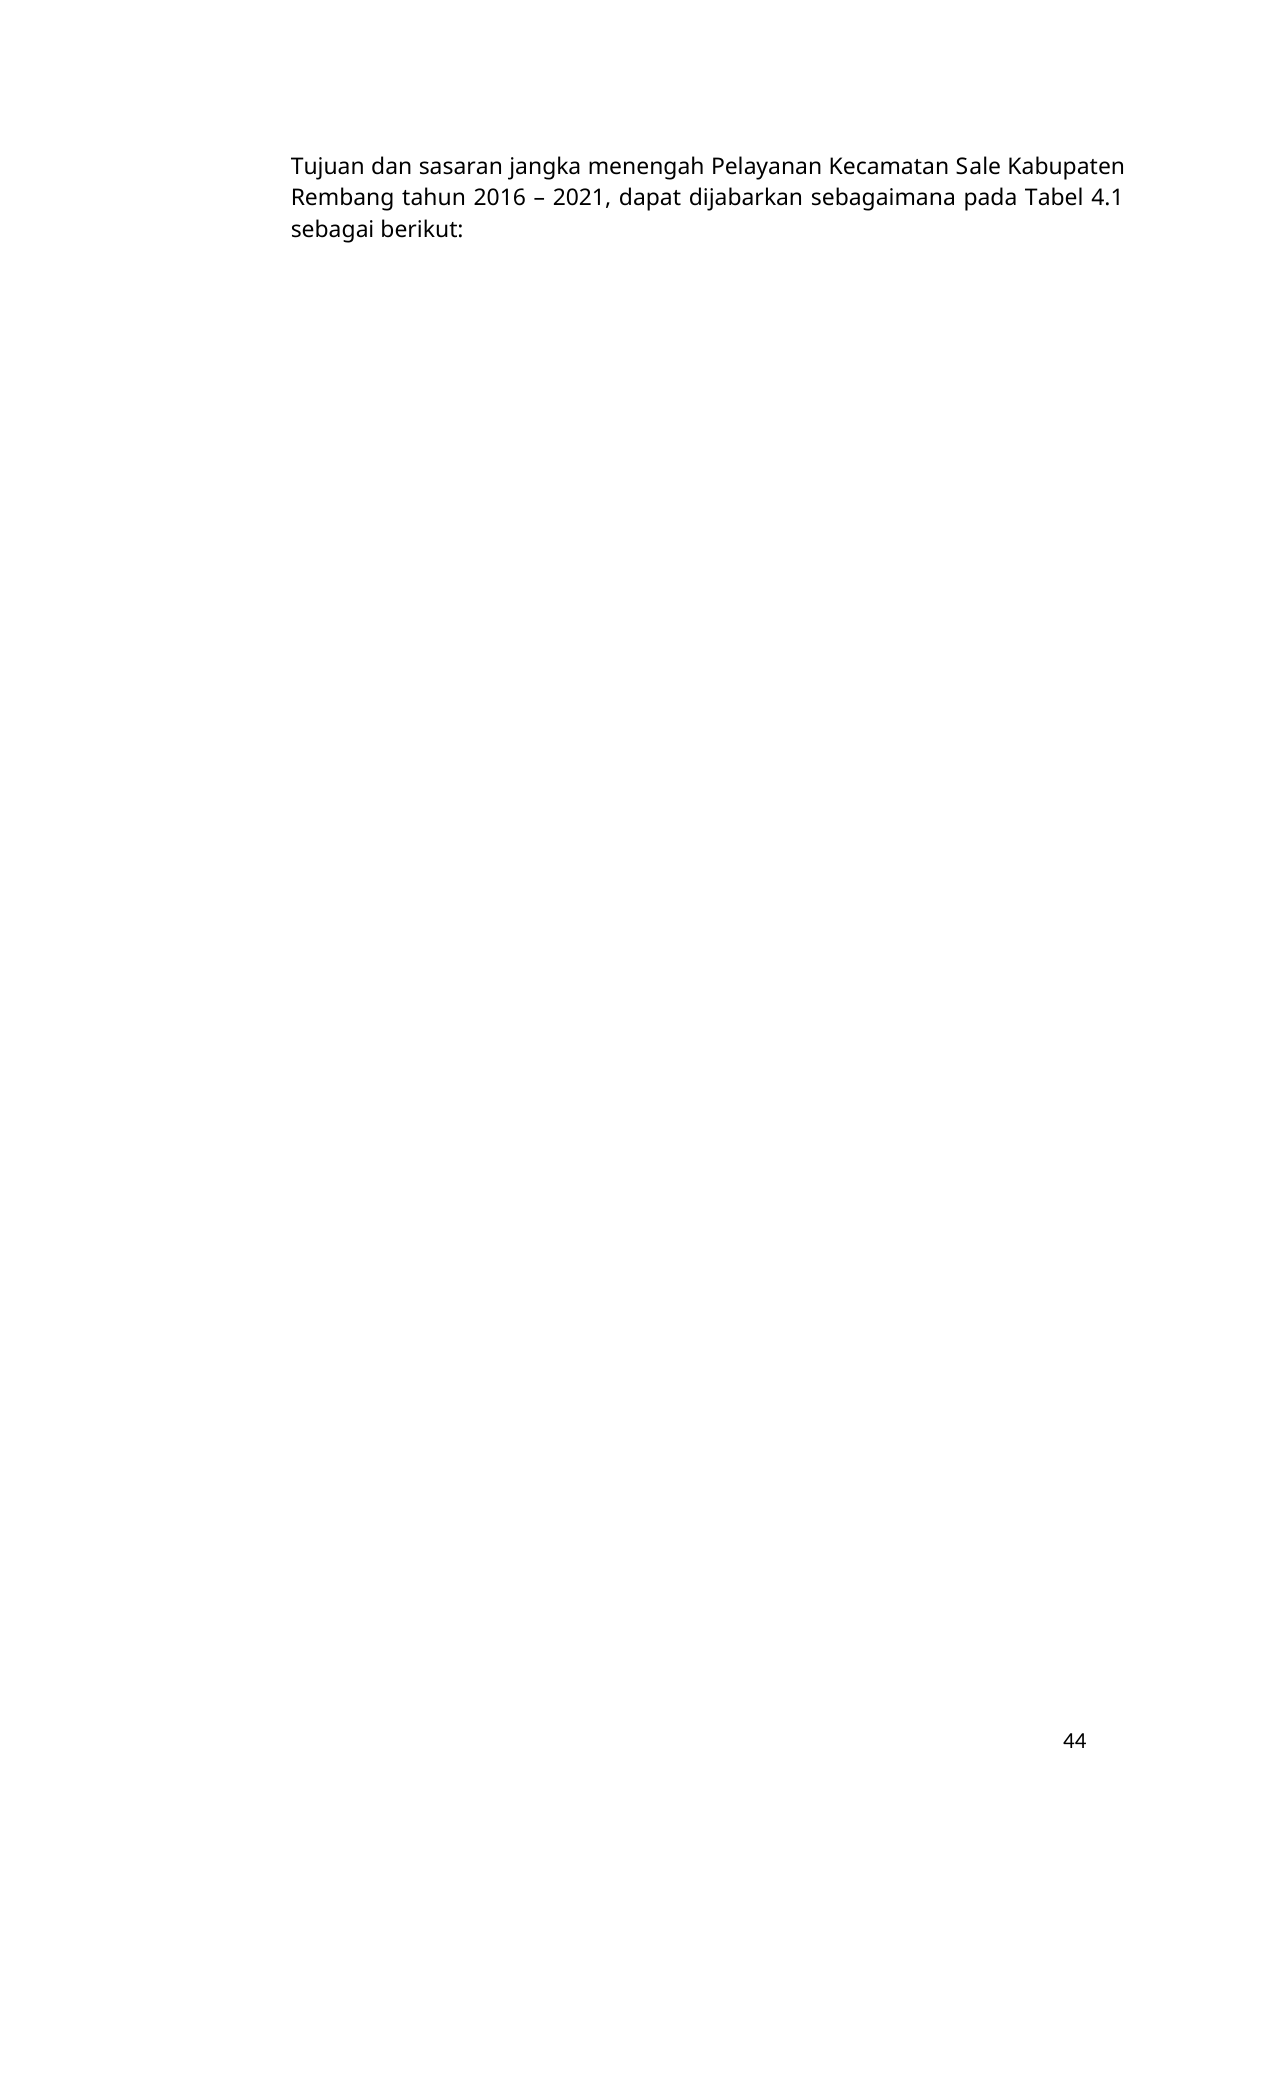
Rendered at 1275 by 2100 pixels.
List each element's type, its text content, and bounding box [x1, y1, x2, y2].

text Tujuan dan sasaran jangka menengah Pelayanan Kecamatan Sale Kabupaten Rembang tahun 2016 – 2021, dapat dijabarkan sebagaimana pada Tabel 4.1 sebagai berikut: [291, 150, 1125, 244]
